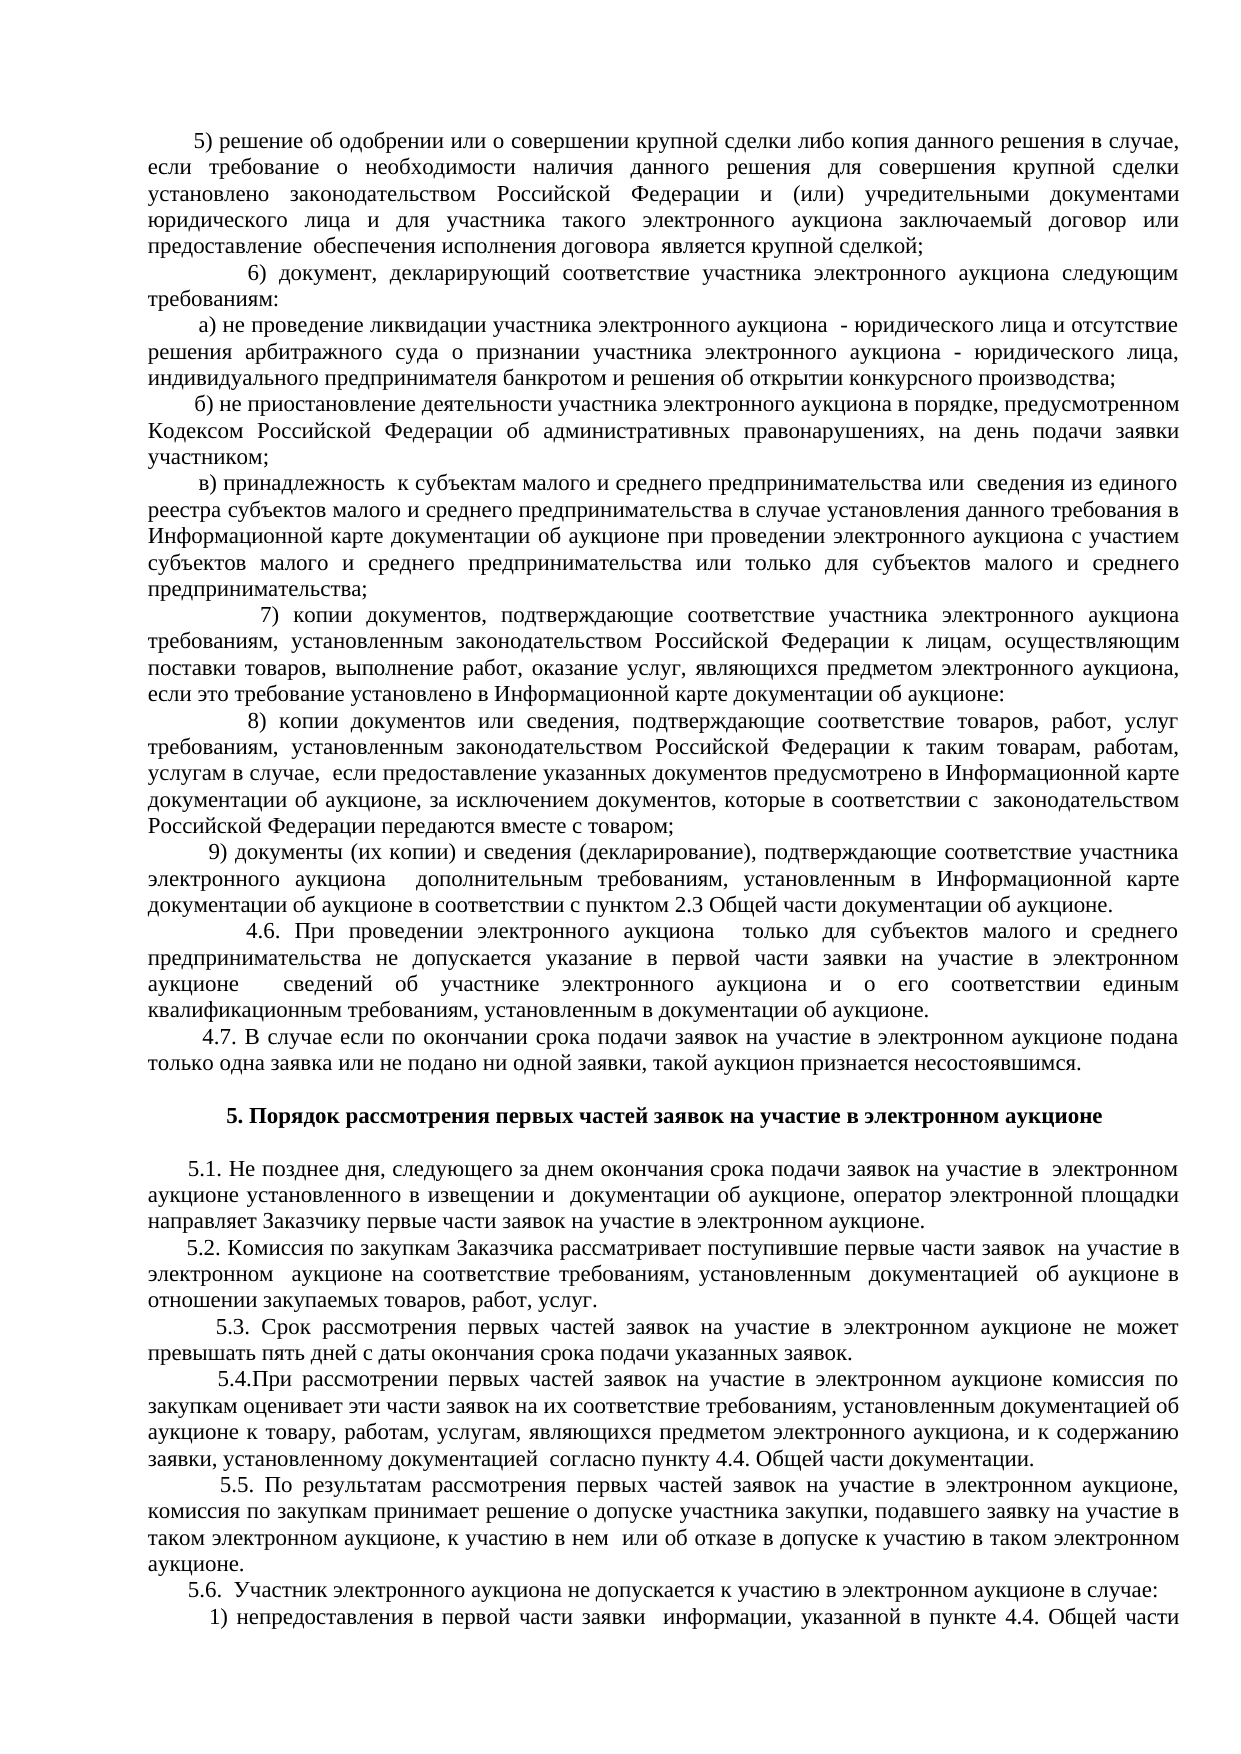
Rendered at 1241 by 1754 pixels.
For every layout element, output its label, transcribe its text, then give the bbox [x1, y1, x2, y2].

text 7) копии документов, подтверждающие соответствие участника электронного аукциона требованиям, установленным законодательством Российской Федерации к лицам, осуществляющим поставки товаров, выполнение работ, оказание услуг, являющихся предметом электронного аукциона, если это требование установлено в Информационной карте документации об аукционе: [148, 601, 1181, 707]
text 9) документы (их копии) и сведения (декларирование), подтверждающие соответствие участника электронного аукциона дополнительным требованиям, установленным в Информационной карте документации об аукционе в соответствии с пунктом 2.3 Общей части документации об аукционе. [148, 838, 1181, 917]
text а) не проведение ликвидации участника электронного аукциона - юридического лица и отсутствие решения арбитражного суда о признании участника электронного аукциона - юридического лица, индивидуального предпринимателя банкротом и решения об открытии конкурсного производства; [148, 311, 1181, 390]
text 5.4.При рассмотрении первых частей заявок на участие в электронном аукционе комиссия по закупкам оценивает эти части заявок на их соответствие требованиям, установленным документацией об аукционе к товару, работам, услугам, являющихся предметом электронного аукциона, и к содержанию заявки, установленному документацией согласно пункту 4.4. Общей части документации. [148, 1366, 1181, 1471]
text 5. Порядок рассмотрения первых частей заявок на участие в электронном аукционе [148, 1102, 1181, 1128]
text 5.6. Участник электронного аукциона не допускается к участию в электронном аукционе в случае: [148, 1576, 1181, 1603]
text в) принадлежность к субъектам малого и среднего предпринимательства или сведения из единого реестра субъектов малого и среднего предпринимательства в случае установления данного требования в Информационной карте документации об аукционе при проведении электронного аукциона с участием субъектов малого и среднего предпринимательства или только для субъектов малого и среднего предпринимательства; [148, 469, 1181, 601]
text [148, 1603, 1181, 1629]
text 8) копии документов или сведения, подтверждающие соответствие товаров, работ, услуг требованиям, установленным законодательством Российской Федерации к таким товарам, работам, услугам в случае, если предоставление указанных документов предусмотрено в Информационной карте документации об аукционе, за исключением документов, которые в соответствии с законодательством Российской Федерации передаются вместе с товаром; [148, 707, 1181, 838]
text 4.6. При проведении электронного аукциона только для субъектов малого и среднего предпринимательства не допускается указание в первой части заявки на участие в электронном аукционе сведений об участнике электронного аукциона и о его соответствии единым квалификационным требованиям, установленным в документации об аукционе. [148, 917, 1181, 1023]
text 5.2. Комиссия по закупкам Заказчика рассматривает поступившие первые части заявок на участие в электронном аукционе на соответствие требованиям, установленным документацией об аукционе в отношении закупаемых товаров, работ, услуг. [148, 1234, 1181, 1313]
text б) не приостановление деятельности участника электронного аукциона в порядке, предусмотренном Кодексом Российской Федерации об административных правонарушениях, на день подачи заявки участником; [148, 390, 1181, 469]
text 5) решение об одобрении или о совершении крупной сделки либо копия данного решения в случае, если требование о необходимости наличия данного решения для совершения крупной сделки установлено законодательством Российской Федерации и (или) учредительными документами юридического лица и для участника такого электронного аукциона заключаемый договор или предоставление обеспечения исполнения договора является крупной сделкой; [148, 127, 1181, 259]
text 5.5. По результатам рассмотрения первых частей заявок на участие в электронном аукционе, комиссия по закупкам принимает решение о допуске участника закупки, подавшего заявку на участие в таком электронном аукционе, к участию в нем или об отказе в допуске к участию в таком электронном аукционе. [148, 1471, 1181, 1576]
text 5.1. Не позднее дня, следующего за днем окончания срока подачи заявок на участие в электронном аукционе установленного в извещении и документации об аукционе, оператор электронной площадки направляет Заказчику первые части заявок на участие в электронном аукционе. [148, 1155, 1181, 1234]
text 5.3. Срок рассмотрения первых частей заявок на участие в электронном аукционе не может превышать пять дней с даты окончания срока подачи указанных заявок. [148, 1313, 1181, 1366]
text 4.7. В случае если по окончании срока подачи заявок на участие в электронном аукционе подана только одна заявка или не подано ни одной заявки, такой аукцион признается несостоявшимся. [148, 1023, 1181, 1076]
text 6) документ, декларирующий соответствие участника электронного аукциона следующим требованиям: [148, 259, 1181, 311]
